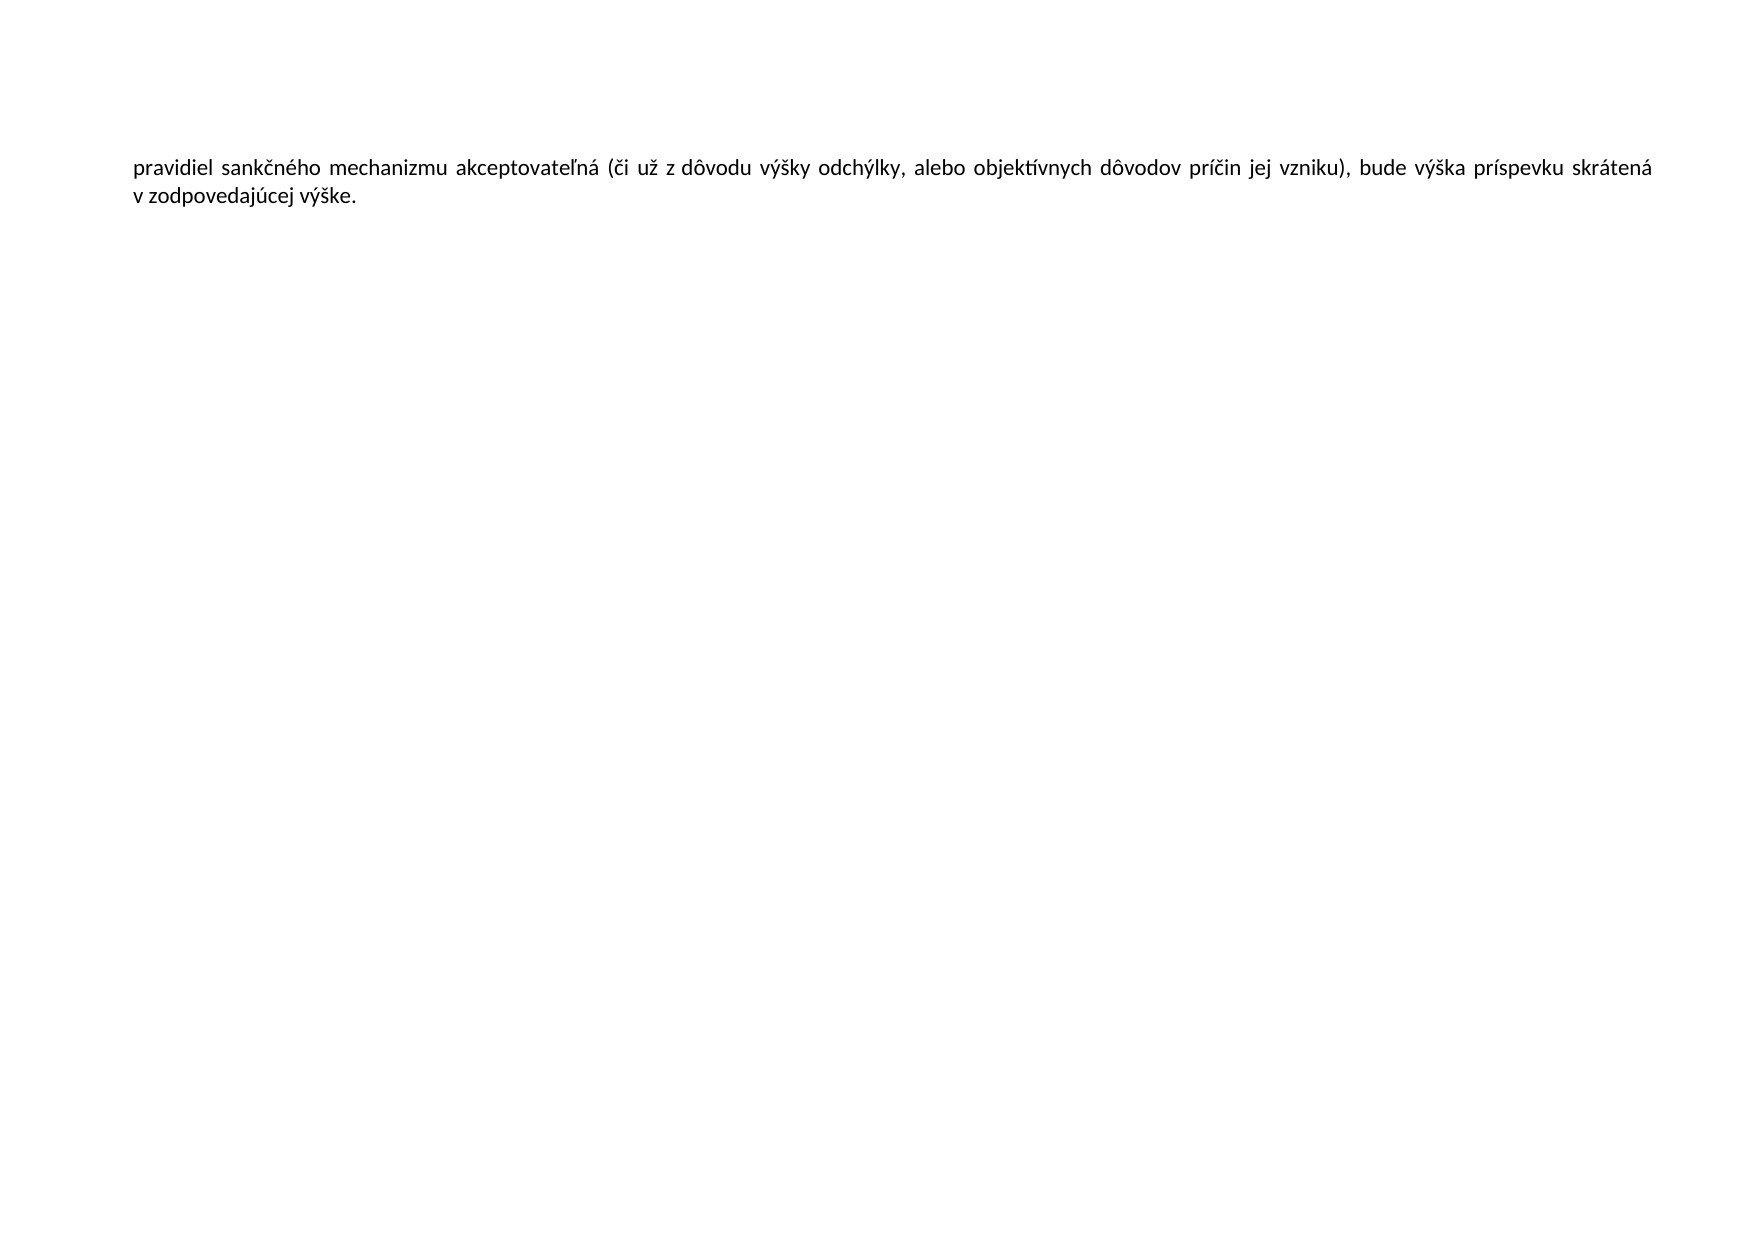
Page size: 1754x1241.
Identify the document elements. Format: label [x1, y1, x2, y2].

text [133, 153, 1653, 209]
